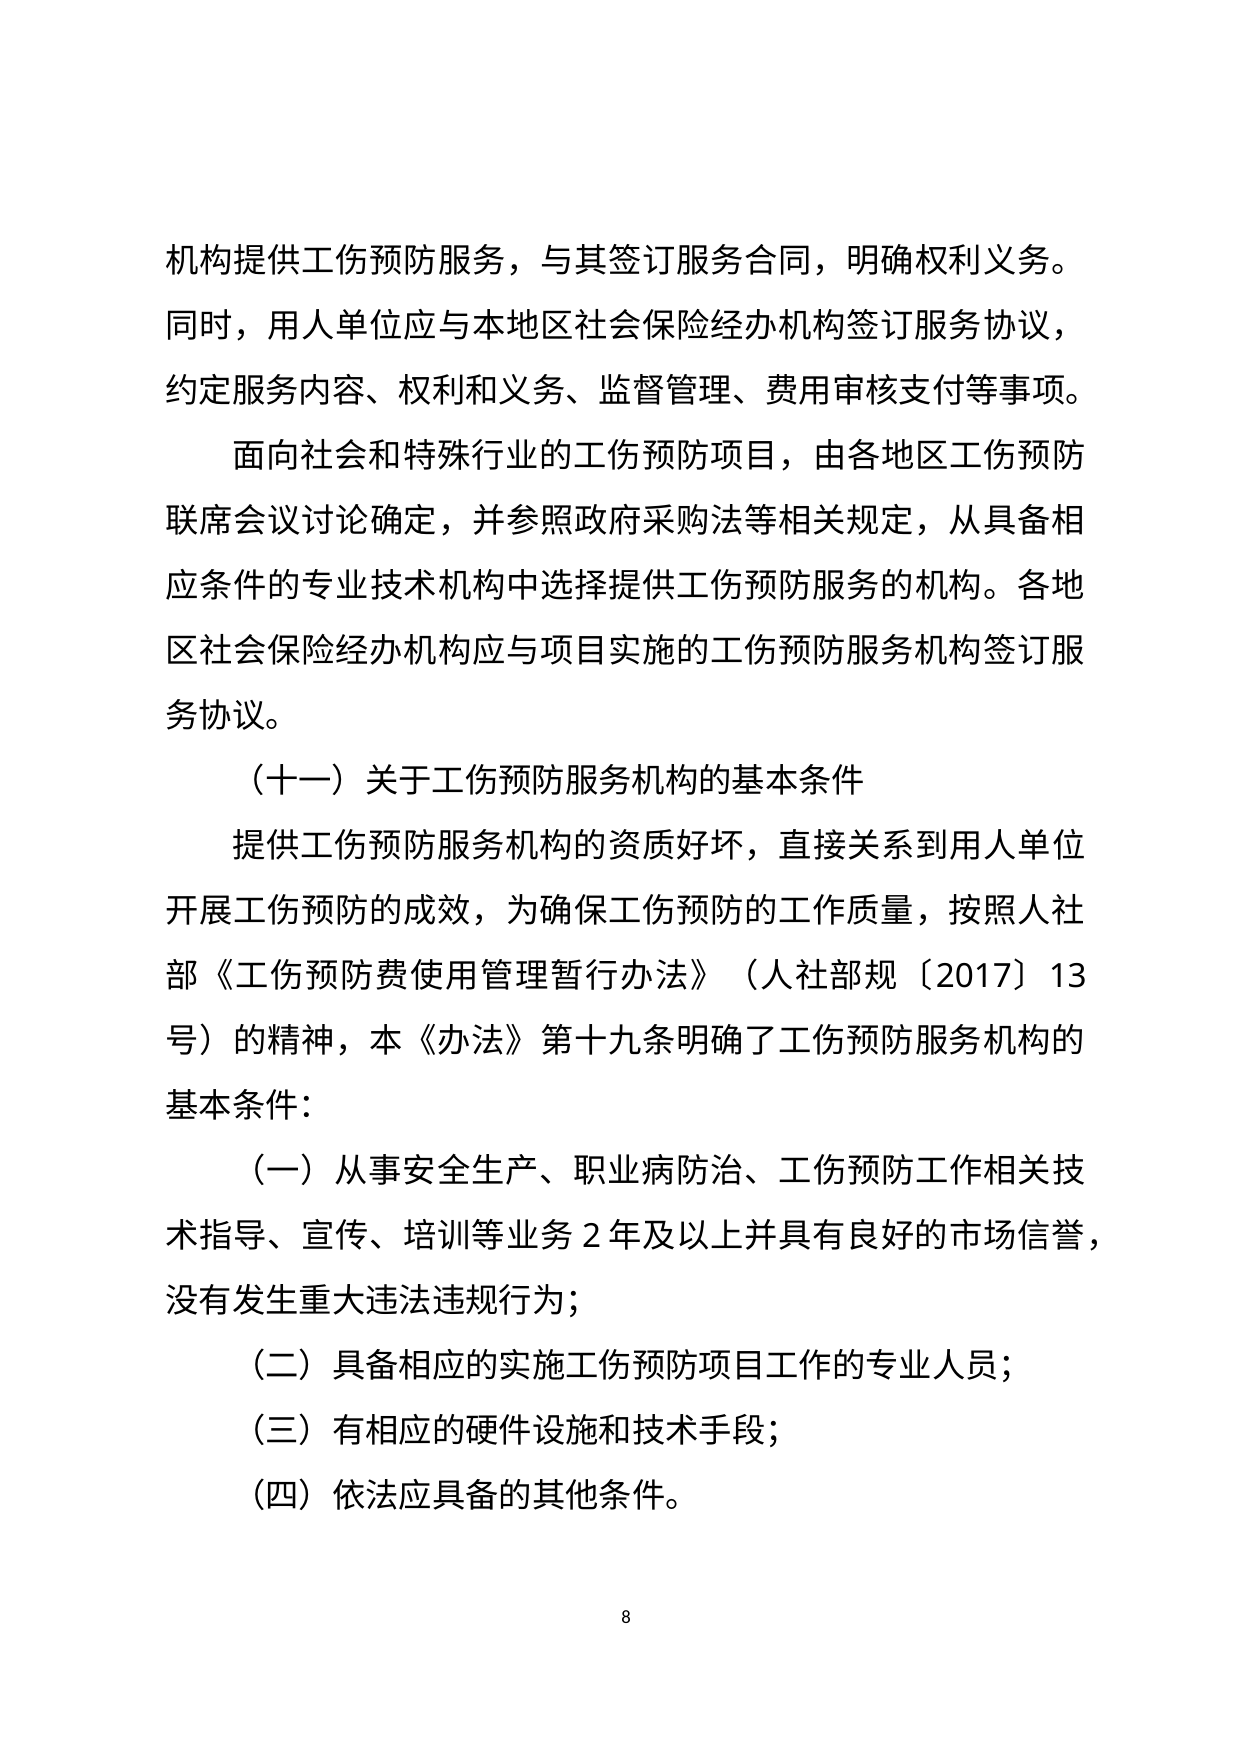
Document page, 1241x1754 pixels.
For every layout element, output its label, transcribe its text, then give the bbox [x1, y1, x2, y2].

text （四）依法应具备的其他条件。 [165, 1461, 1087, 1526]
text （三）有相应的硬件设施和技术手段； [165, 1396, 1087, 1461]
text 提供工伤预防服务机构的资质好坏，直接关系到用人单位开展工伤预防的成效，为确保工伤预防的工作质量，按照人社部《工伤预防费使用管理暂行办法》（人社部规〔2017〕13号）的精神，本《办法》第十九条明确了工伤预防服务机构的基本条件： [165, 811, 1087, 1136]
text （一）从事安全生产、职业病防治、工伤预防工作相关技术指导、宣传、培训等业务2年及以上并具有良好的市场信誉，没有发生重大违法违规行为； [165, 1136, 1087, 1331]
text （二）具备相应的实施工伤预防项目工作的专业人员； [165, 1331, 1087, 1396]
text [165, 226, 1087, 421]
text （十一）关于工伤预防服务机构的基本条件 [165, 746, 1087, 811]
text 面向社会和特殊行业的工伤预防项目，由各地区工伤预防联席会议讨论确定，并参照政府采购法等相关规定，从具备相应条件的专业技术机构中选择提供工伤预防服务的机构。各地区社会保险经办机构应与项目实施的工伤预防服务机构签订服务协议。 [165, 421, 1087, 746]
